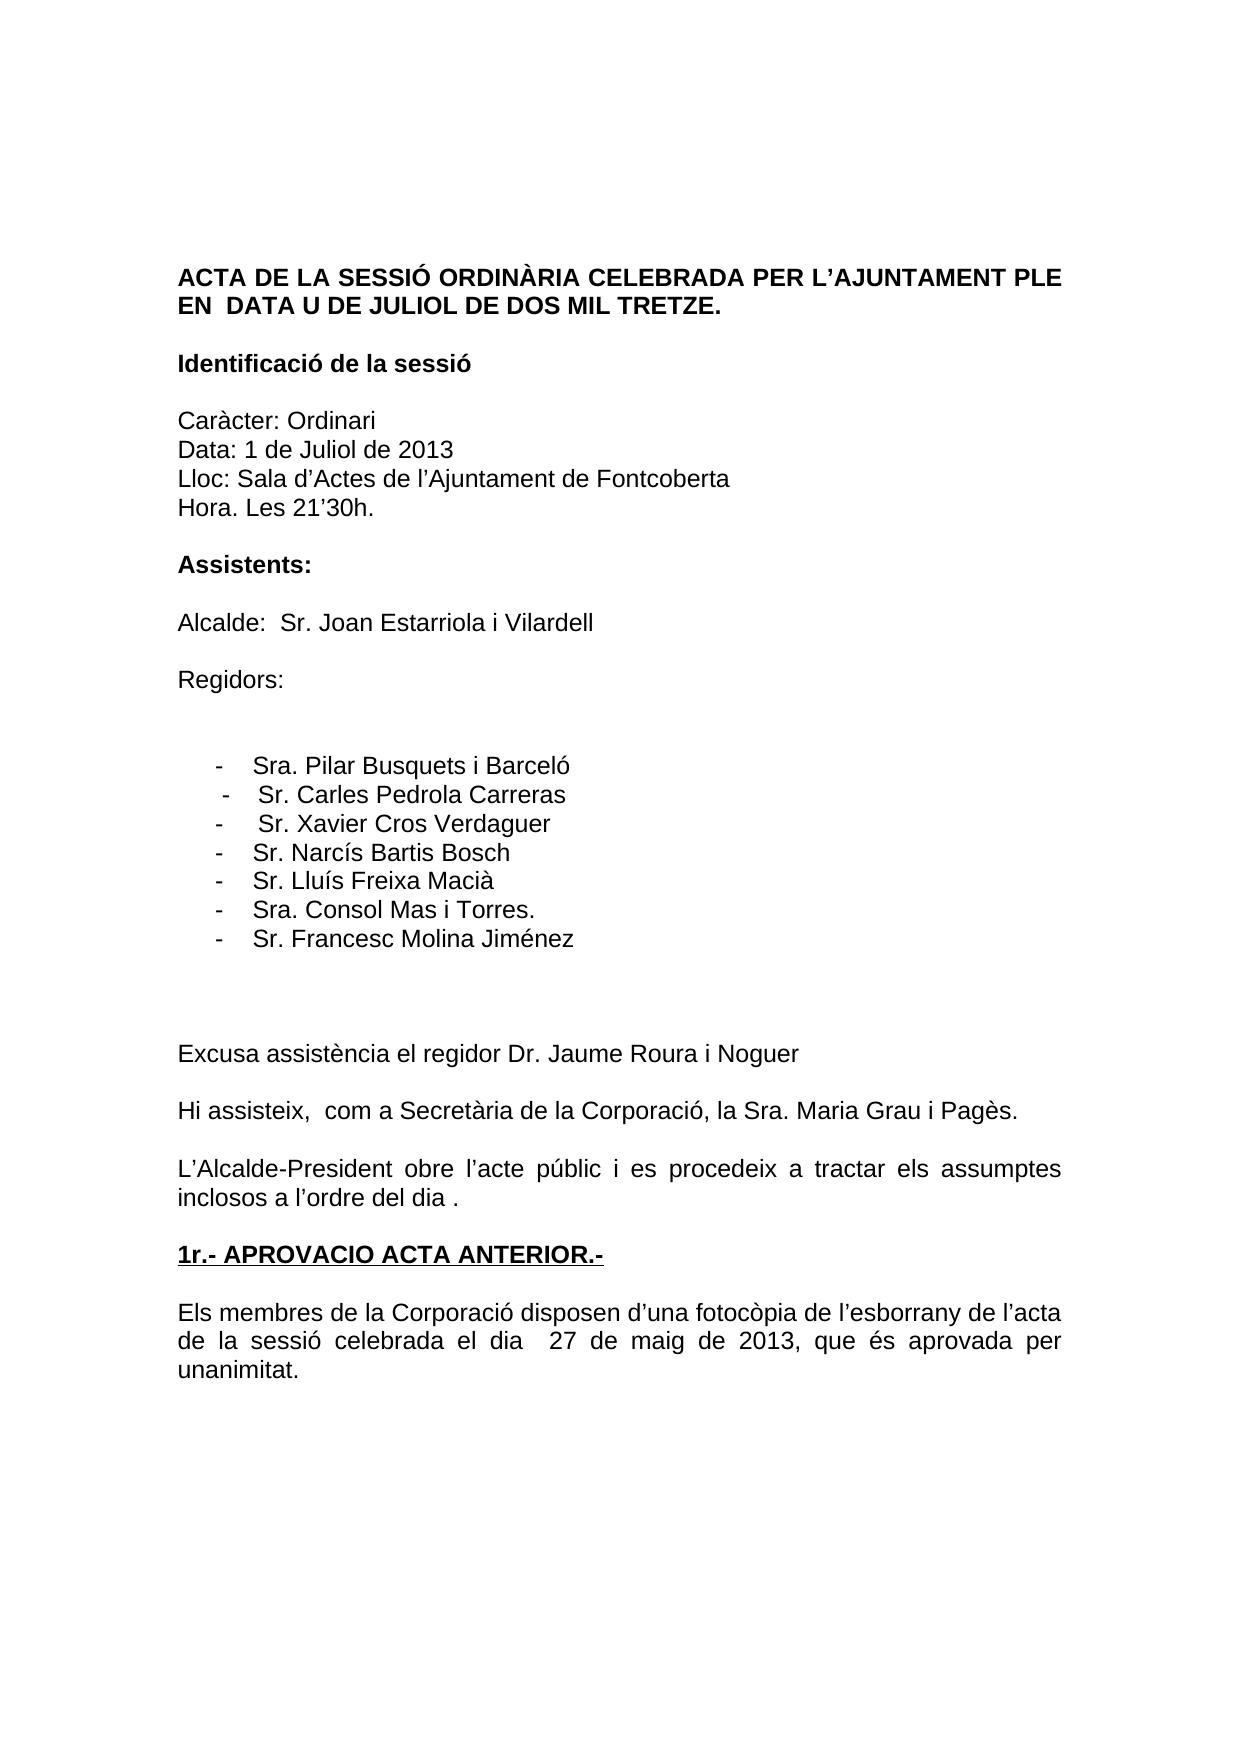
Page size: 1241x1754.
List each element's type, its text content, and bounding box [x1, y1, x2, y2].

text Alcalde: Sr. Joan Estarriola i Vilardell [177, 608, 1063, 636]
text 1r.- APROVACIO ACTA ANTERIOR.- [177, 1240, 1063, 1269]
list Sra. Pilar Busquets i Barceló [215, 751, 1063, 780]
text Lloc: Sala d’Actes de l’Ajuntament de Fontcoberta [177, 464, 1063, 493]
text Identificació de la sessió [177, 349, 1063, 378]
text Caràcter: Ordinari [177, 406, 1063, 435]
text Assistents: [177, 550, 1063, 579]
text - Sr. Carles Pedrola Carreras [215, 780, 1063, 809]
text Els membres de la Corporació disposen d’una fotocòpia de l’esborrany de l’acta de la sessió celebrada el dia 27 de maig de 2013, que és aprovada per unanimitat. [177, 1298, 1063, 1384]
list Sr. Narcís Bartis Bosch [215, 838, 1063, 866]
text Hi assisteix, com a Secretària de la Corporació, la Sra. Maria Grau i Pagès. [177, 1096, 1063, 1125]
text - Sr. Xavier Cros Verdaguer [215, 809, 1063, 838]
list Sra. Consol Mas i Torres. [215, 895, 1063, 924]
text Hora. Les 21’30h. [177, 493, 1063, 521]
text L’Alcalde-President obre l’acte públic i es procedeix a tractar els assumptes inclosos a l’ordre del dia . [177, 1154, 1063, 1211]
list Sr. Lluís Freixa Macià [215, 866, 1063, 895]
text Excusa assistència el regidor Dr. Jaume Roura i Noguer [177, 1039, 1063, 1068]
text Regidors: [177, 665, 1063, 694]
text Data: 1 de Juliol de 2013 [177, 435, 1063, 464]
list Sr. Francesc Molina Jiménez [215, 924, 1063, 953]
subtitle ACTA DE LA SESSIÓ ORDINÀRIA CELEBRADA PER L’AJUNTAMENT PLE EN DATA U DE JULIOL DE DOS MIL TRETZE. [177, 263, 1063, 320]
